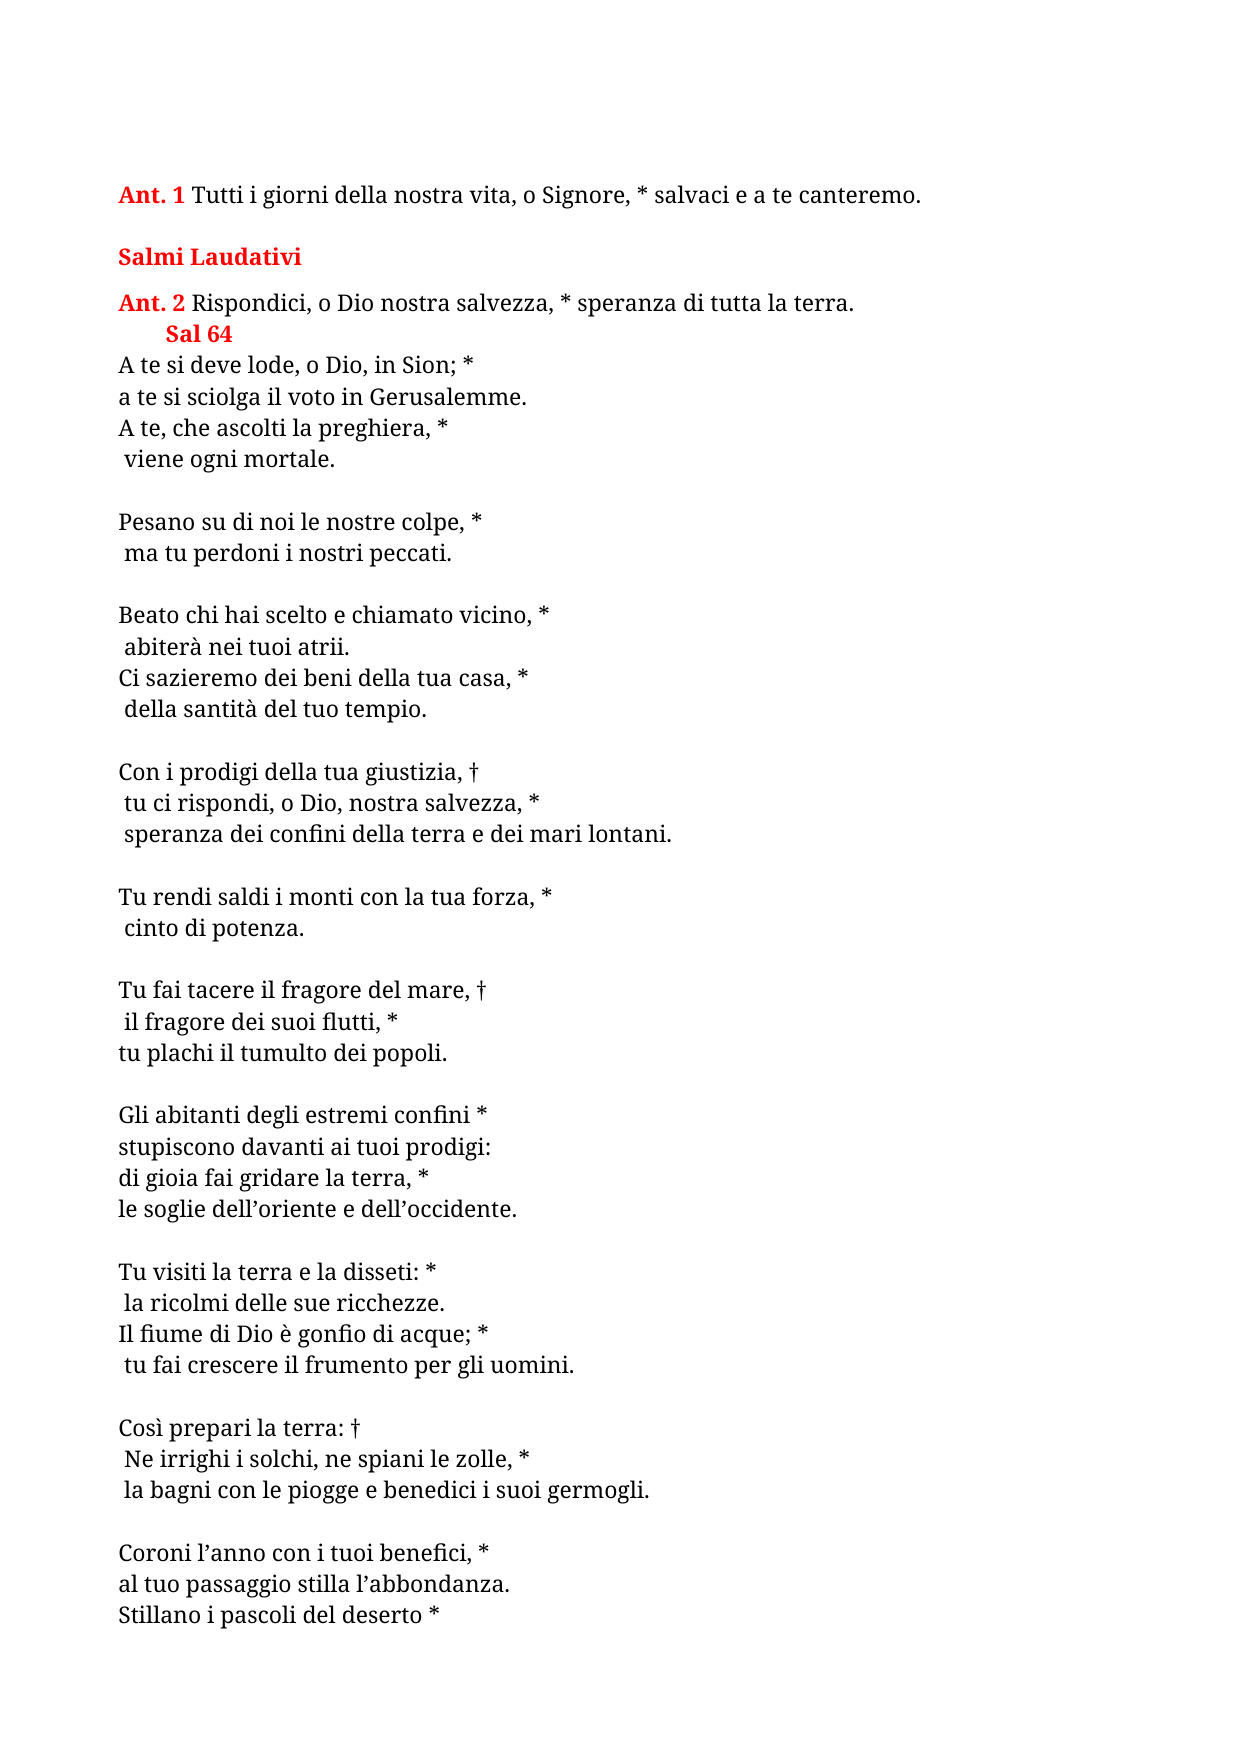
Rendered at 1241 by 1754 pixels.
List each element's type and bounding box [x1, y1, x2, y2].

text [118, 148, 1122, 1631]
